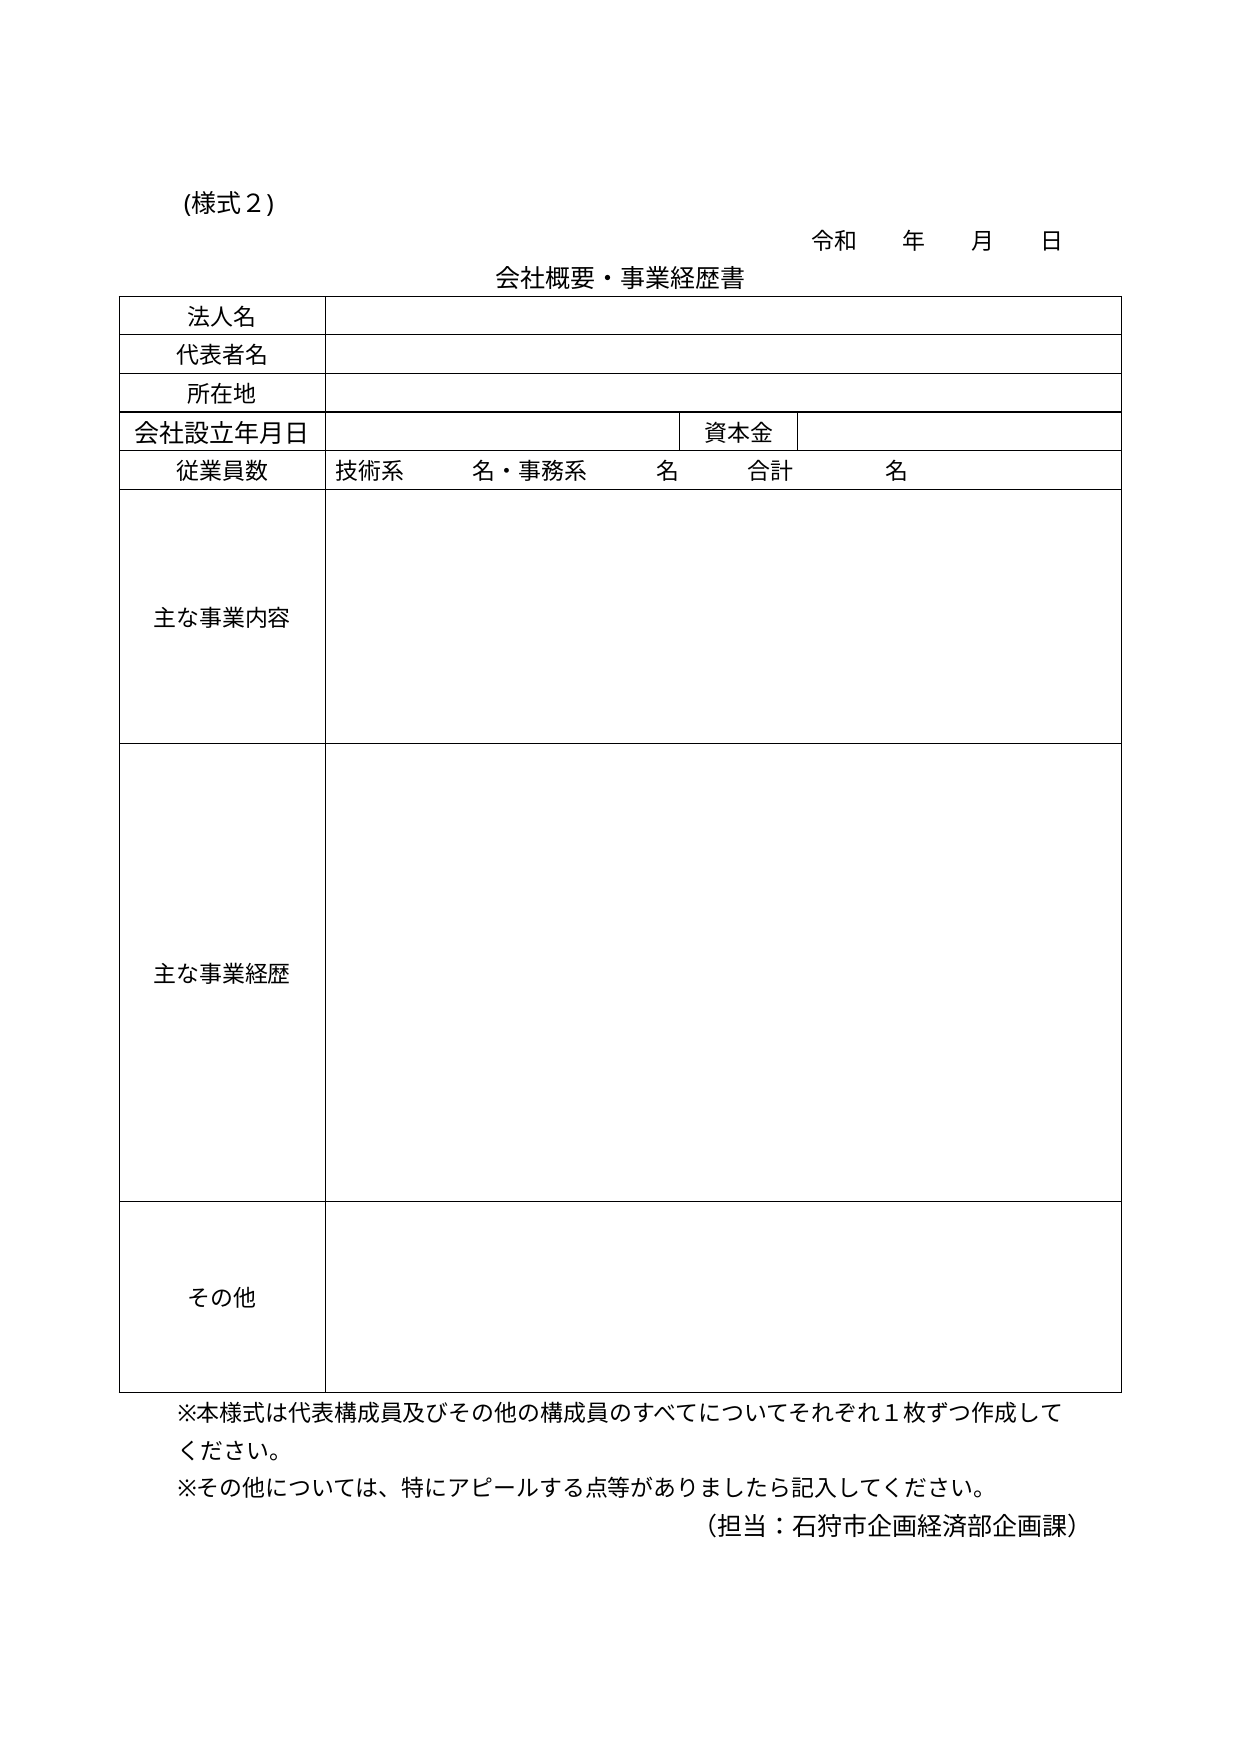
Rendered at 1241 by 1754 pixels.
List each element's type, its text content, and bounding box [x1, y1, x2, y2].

table_header 法人名 [120, 297, 325, 334]
table_cell 会社設立年月日 [120, 413, 325, 450]
table_cell 資本金 [680, 413, 797, 450]
table_cell [326, 374, 1121, 411]
table_cell [326, 490, 1121, 743]
table_cell [326, 1202, 1121, 1392]
text (様式２) [177, 183, 1063, 221]
table_cell 主な事業内容 [120, 490, 325, 743]
table_cell 主な事業経歴 [120, 744, 325, 1201]
text ※本様式は代表構成員及びその他の構成員のすべてについてそれぞれ１枚ずつ作成してください。 [177, 1393, 1063, 1468]
table_cell 技術系 名・事務系 名 合計 名 [326, 451, 1121, 488]
table_cell [326, 744, 1121, 1201]
text 令和 年 月 日 [177, 221, 1063, 258]
text 会社概要・事業経歴書 [177, 258, 1063, 296]
table_cell 代表者名 [120, 335, 325, 373]
text ※その他については、特にアピールする点等がありましたら記入してください。 [177, 1468, 1063, 1505]
text （担当：石狩市企画経済部企画課） [177, 1505, 1092, 1543]
table_header [326, 297, 1121, 334]
table_cell 所在地 [120, 374, 325, 411]
table_cell 従業員数 [120, 451, 325, 488]
table_cell その他 [120, 1202, 325, 1392]
table_cell [326, 413, 679, 450]
table_cell [326, 335, 1121, 373]
table_cell [798, 413, 1121, 450]
